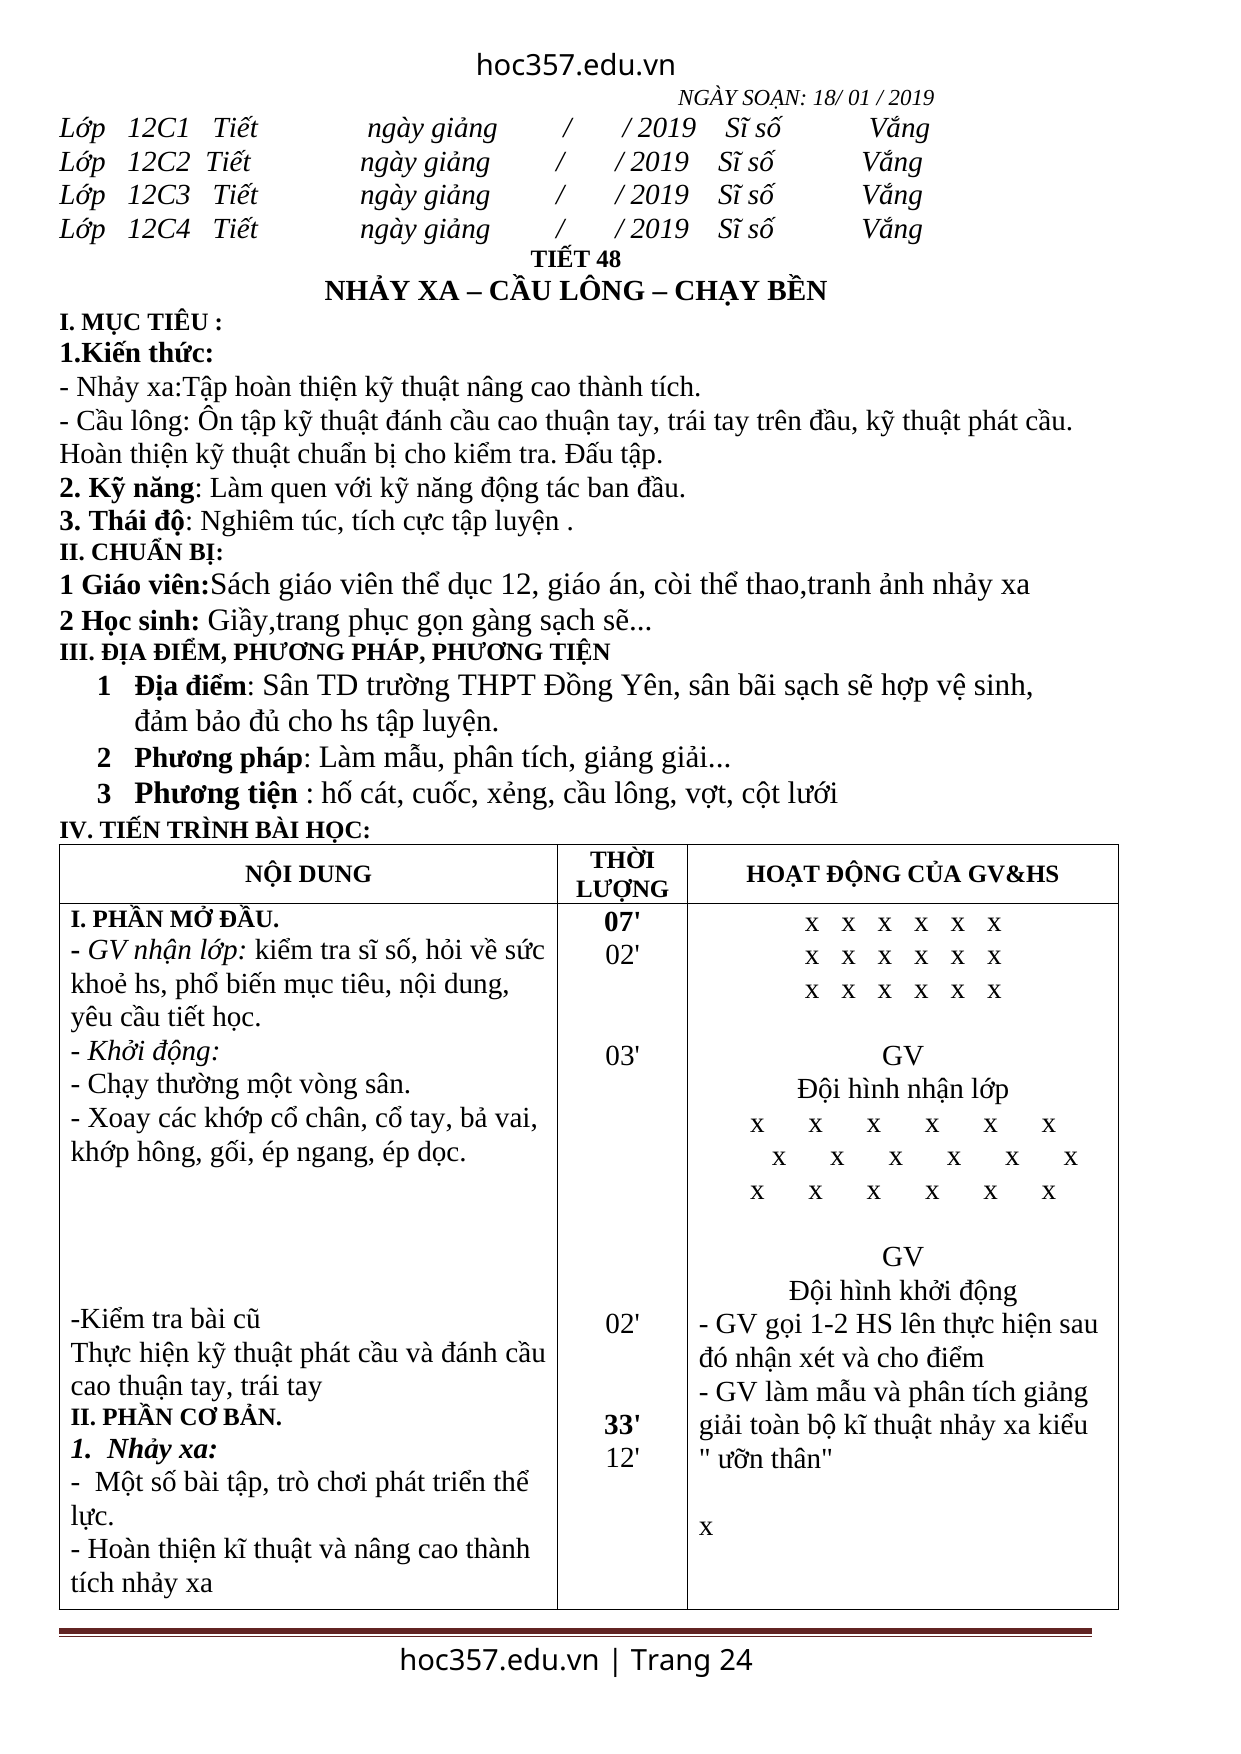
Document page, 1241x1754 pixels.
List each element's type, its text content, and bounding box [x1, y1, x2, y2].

list Phương tiện : hố cát, cuốc, xẻng, cầu lông, vợt, cột lưới [97, 774, 1092, 810]
text 2 Học sinh: Giầy,trang phục gọn gàng sạch sẽ... [59, 602, 1092, 637]
table_header THỜI LƯỢNG [558, 845, 687, 903]
text - Nhảy xa:Tập hoàn thiện kỹ thuật nâng cao thành tích. [59, 369, 1092, 403]
text Lớp 12C2 Tiết ngày giảng / / 2019 Sĩ số Vắng [59, 144, 1092, 177]
text 1 Giáo viên:Sách giáo viên thể dục 12, giáo án, còi thể thao,tranh ảnh nhảy xa [59, 566, 1092, 602]
text - Cầu lông: Ôn tập kỹ thuật đánh cầu cao thuận tay, trái tay trên đầu, kỹ thuật phát cầu. Hoàn thiện kỹ thuật chuẩn bị cho kiểm tra. Đấu tập. [59, 403, 1092, 470]
text NGÀY SOẠN: 18/ 01 / 2019 [59, 84, 1092, 110]
text TIẾT 48 [59, 244, 1092, 273]
text IV. TIẾN TRÌNH BÀI HỌC: [59, 815, 1092, 844]
list Phương pháp: Làm mẫu, phân tích, giảng giải... [97, 738, 1092, 774]
text 1.Kiến thức: [59, 336, 1092, 369]
table_header NỘI DUNG [60, 845, 557, 903]
table_cell 07' 02' 03' 02' 33' 12' 12' 03' 06' 05' 03' 02' [558, 904, 687, 1608]
text Lớp 12C4 Tiết ngày giảng / / 2019 Sĩ số Vắng [59, 211, 1092, 244]
table_header HOẠT ĐỘNG CỦA GV&HS [688, 845, 1118, 903]
text 3. Thái độ: Nghiêm túc, tích cực tập luyện . [59, 503, 1092, 537]
text Lớp 12C1 Tiết ngày giảng / / 2019 Sĩ số Vắng [59, 110, 1092, 144]
text II. CHUẨN BỊ: [59, 537, 1092, 566]
text 2. Kỹ năng: Làm quen với kỹ năng động tác ban đầu. [59, 470, 1092, 503]
text III. ĐỊA ĐIỂM, PHƯƠNG PHÁP, PHƯƠNG TIỆN [59, 637, 1092, 666]
list Địa điểm: Sân TD trường THPT Đồng Yên, sân bãi sạch sẽ hợp vệ sinh, đảm bảo đủ cho hs tập luyện. [97, 666, 1092, 738]
text NHẢY XA – CẦU LÔNG – CHẠY BỀN [59, 273, 1092, 307]
text I. MỤC TIÊU : [59, 307, 1092, 336]
text Lớp 12C3 Tiết ngày giảng / / 2019 Sĩ số Vắng [59, 177, 1092, 211]
